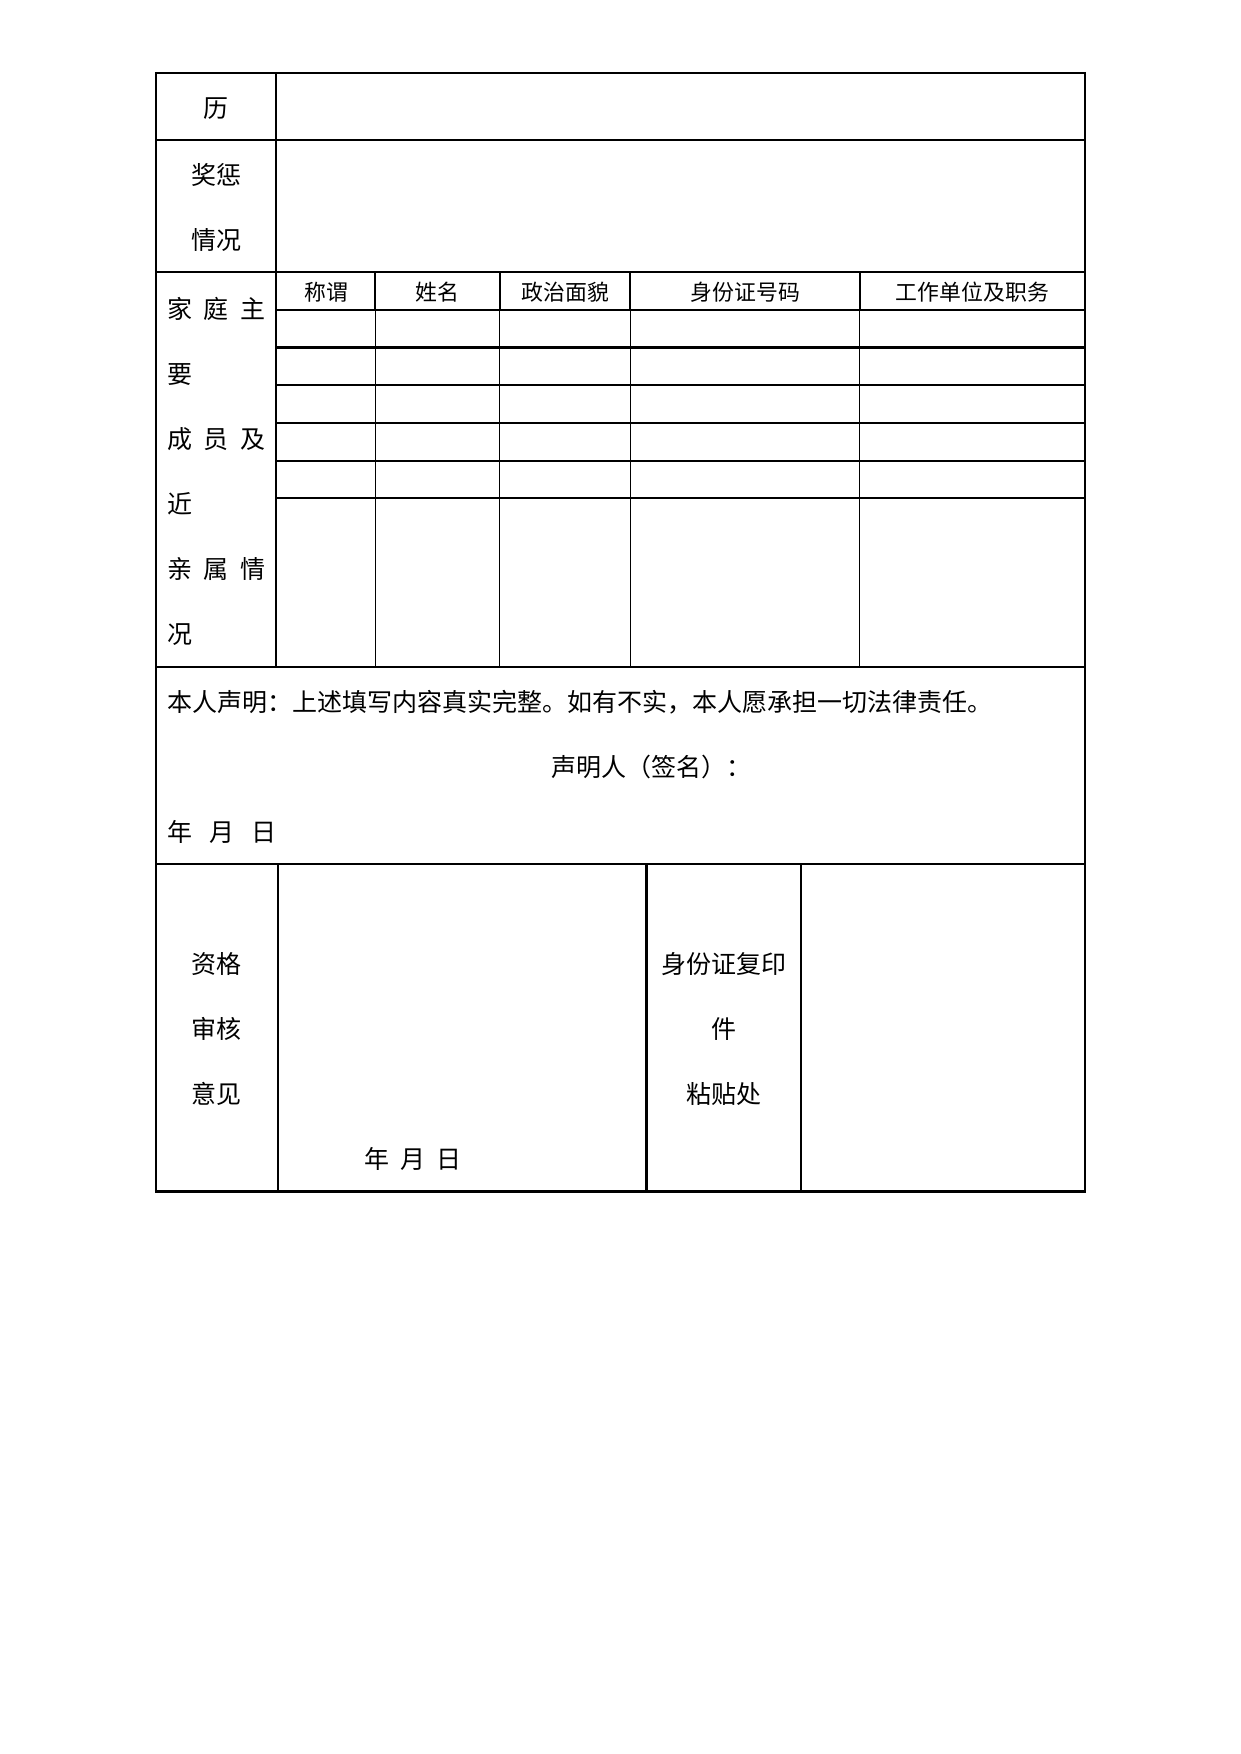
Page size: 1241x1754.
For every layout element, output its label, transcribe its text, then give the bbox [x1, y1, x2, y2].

table_cell [860, 349, 1084, 384]
table_cell [376, 386, 499, 422]
table_cell [860, 462, 1084, 497]
table_cell [376, 311, 499, 346]
table_cell [631, 349, 859, 384]
table_cell [500, 386, 630, 422]
table_cell 资格 审核 意见 [157, 865, 277, 1190]
table_cell 家庭主要 成员及近 亲属情况 [157, 273, 275, 666]
table_cell [860, 499, 1084, 666]
table_cell 身份证号码 [631, 273, 859, 309]
table_cell [277, 462, 375, 497]
table_cell 个 人 简 历 [157, 74, 275, 139]
table_cell [277, 349, 375, 384]
table_cell [376, 349, 499, 384]
table_cell [277, 386, 375, 422]
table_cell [277, 74, 1084, 139]
table_cell [500, 499, 630, 666]
table_cell 本人声明：上述填写内容真实完整。如有不实，本人愿承担一切法律责任。 声明人（签名）： 年 月 日 [157, 668, 1084, 863]
table_cell [500, 462, 630, 497]
table_cell 姓名 [376, 273, 499, 309]
table_cell 政治面貌 [501, 273, 629, 309]
table_cell [860, 424, 1084, 459]
table_cell 奖惩 情况 [157, 141, 275, 271]
table_cell 称谓 [277, 273, 374, 309]
table_cell [631, 462, 859, 497]
table_cell [802, 865, 1084, 1190]
table_cell [631, 499, 859, 666]
table_cell [277, 424, 375, 459]
table_cell [277, 311, 375, 346]
table_cell [500, 311, 630, 346]
table_cell [376, 499, 499, 666]
table_cell [277, 499, 375, 666]
table_cell [631, 386, 859, 422]
table_cell [631, 424, 859, 459]
table_cell 年 月 日 [279, 865, 645, 1190]
table_cell [500, 424, 630, 459]
table_cell [376, 424, 499, 459]
table_cell [277, 141, 1084, 271]
table_cell [500, 349, 630, 384]
table_cell 工作单位及职务 [861, 273, 1084, 309]
table_cell [860, 311, 1084, 346]
table_cell [376, 462, 499, 497]
table_cell [860, 386, 1084, 422]
table_cell 身份证复印件 粘贴处 [648, 865, 800, 1190]
table_cell [631, 311, 859, 346]
